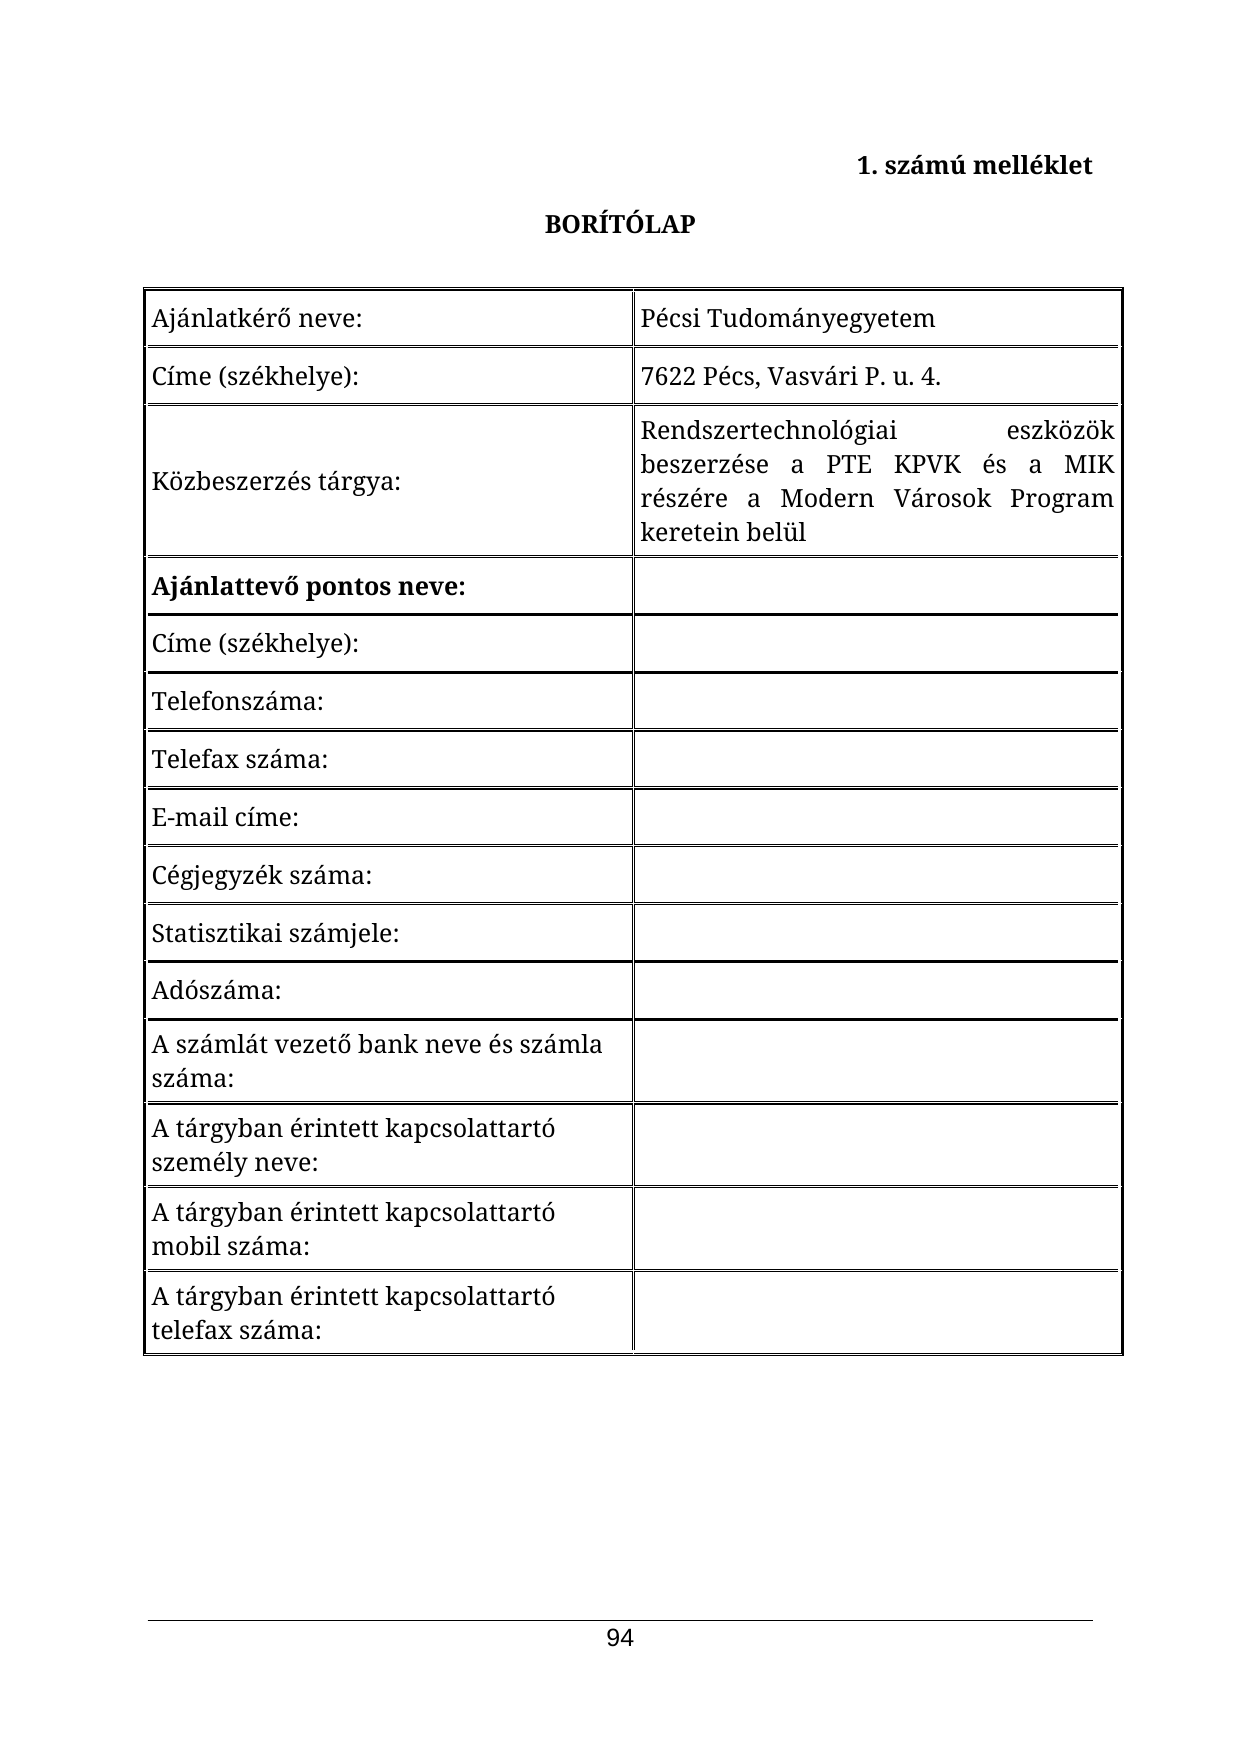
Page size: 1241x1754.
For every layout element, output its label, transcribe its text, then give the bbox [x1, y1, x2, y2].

table_cell [635, 613, 1121, 671]
table_cell Cégjegyzék száma: [146, 844, 632, 902]
table_cell [635, 1185, 1121, 1269]
table_cell [635, 1101, 1121, 1185]
table_cell Statisztikai számjele: [146, 902, 632, 959]
table_cell [635, 902, 1121, 959]
table_cell E-mail címe: [146, 786, 632, 844]
table_cell [633, 1269, 1121, 1353]
table_cell Közbeszerzés tárgya: [146, 403, 632, 555]
table_cell Rendszertechnológiai eszközök beszerzése a PTE KPVK és a MIK részére a Modern Városok Program keretein belül [635, 403, 1121, 555]
table_cell A tárgyban érintett kapcsolattartó telefax száma: [146, 1269, 633, 1353]
table_cell [635, 1018, 1122, 1101]
table_header Ajánlatkérő neve: [146, 291, 633, 345]
table_cell Adószáma: [144, 960, 632, 1017]
table_cell A tárgyban érintett kapcsolattartó mobil száma: [146, 1185, 632, 1269]
table_cell Címe (székhelye): [146, 613, 632, 671]
table_cell Címe (székhelye): [146, 345, 632, 403]
table_cell [633, 728, 1122, 786]
table_cell [635, 960, 1122, 1017]
subtitle BORÍTÓLAP [148, 207, 1093, 241]
text 1. számú melléklet [148, 148, 1093, 182]
table_cell [635, 844, 1121, 902]
table_cell Telefonszáma: [144, 671, 632, 728]
table_cell [635, 555, 1121, 613]
table_cell Telefax száma: [144, 728, 633, 786]
table_cell [635, 786, 1121, 844]
table_cell [635, 671, 1122, 728]
table_cell 7622 Pécs, Vasvári P. u. 4. [635, 345, 1121, 403]
table_cell A számlát vezető bank neve és számla száma: [144, 1018, 632, 1101]
table_header Pécsi Tudományegyetem [633, 290, 1121, 345]
table_cell Ajánlattevő pontos neve: [146, 555, 632, 613]
table_cell A tárgyban érintett kapcsolattartó személy neve: [146, 1101, 632, 1185]
